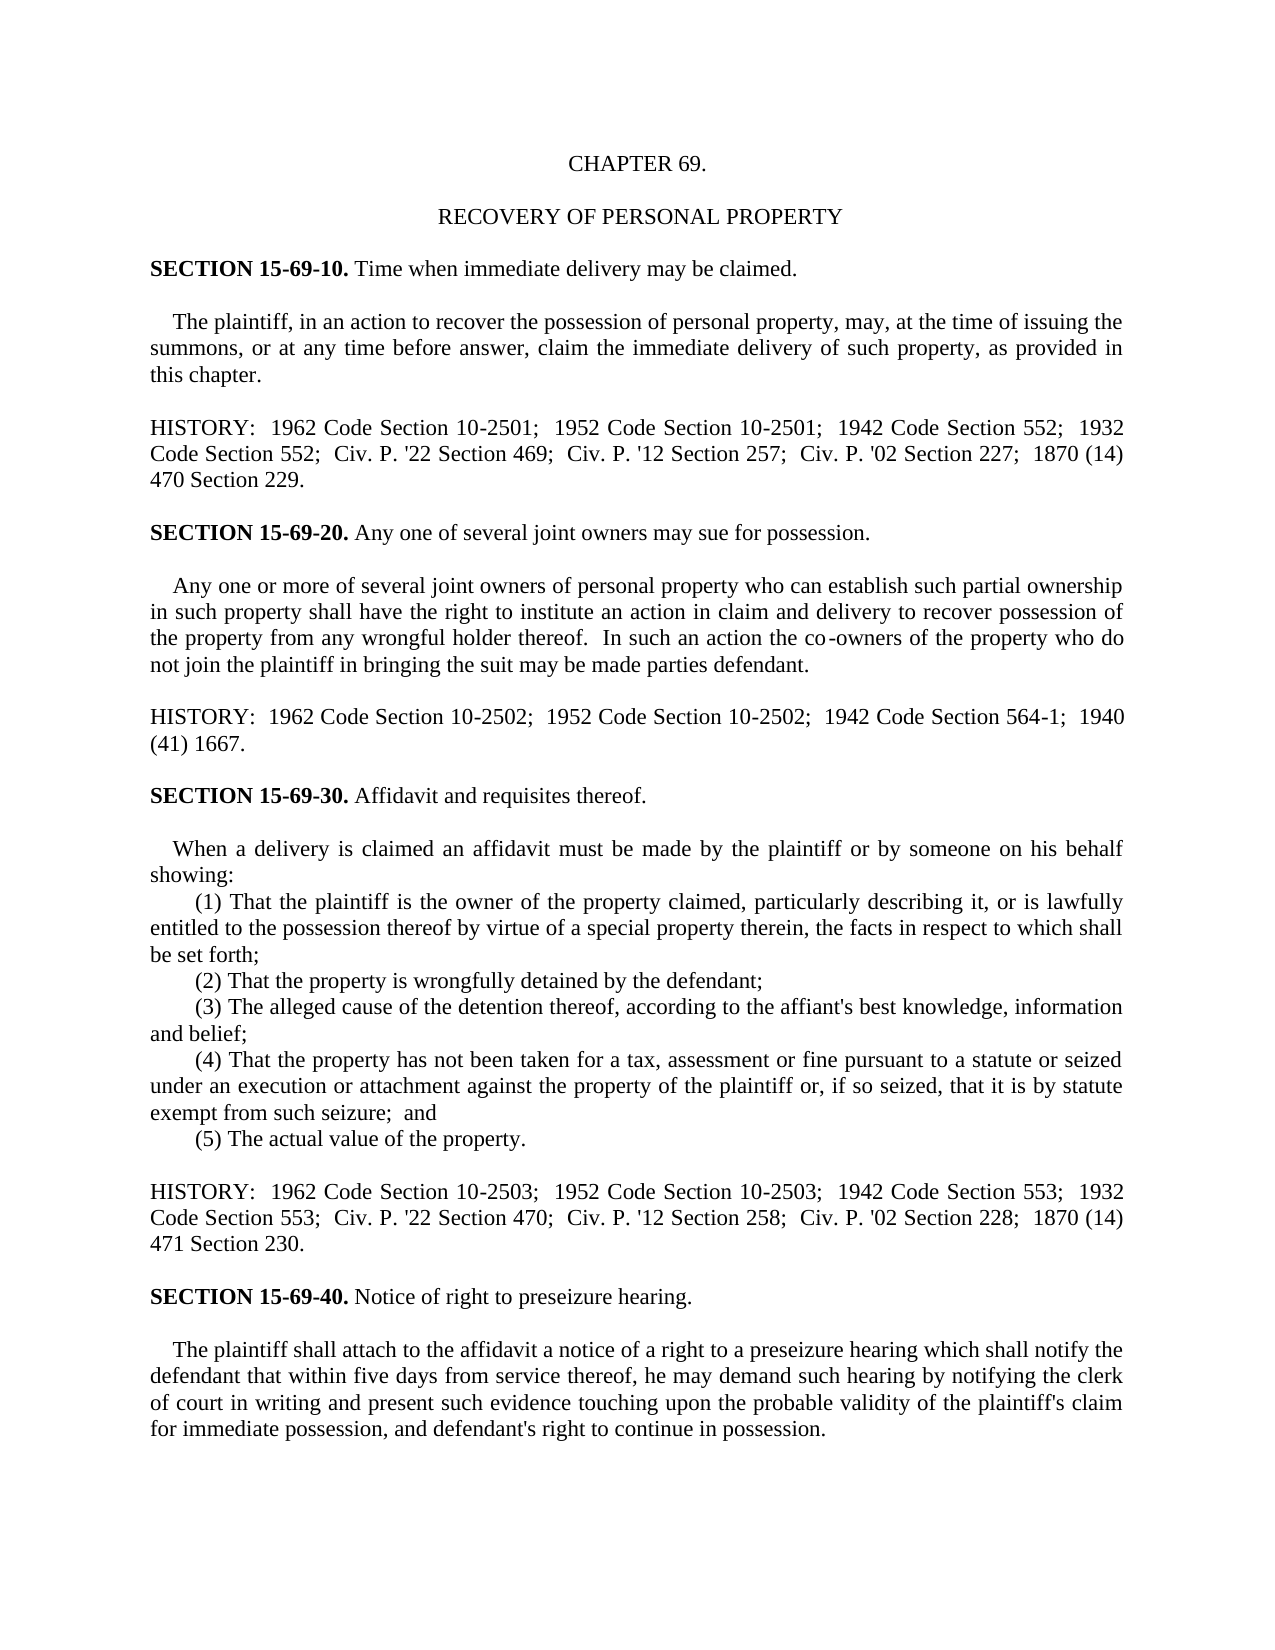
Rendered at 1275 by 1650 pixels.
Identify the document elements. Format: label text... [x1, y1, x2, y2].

text SECTION 15-69-10. Time when immediate delivery may be claimed. [150, 255, 1125, 282]
text (5) The actual value of the property. [150, 1125, 1125, 1151]
text Any one or more of several joint owners of personal property who can establish such partial ownership in such property shall have the right to institute an action in claim and delivery to recover possession of the property from any wrongful holder thereof. In such an action the co-owners of the property who do not join the plaintiff in bringing the suit may be made parties defendant. [150, 572, 1125, 677]
text SECTION 15-69-20. Any one of several joint owners may sue for possession. [150, 519, 1125, 545]
text (1) That the plaintiff is the owner of the property claimed, particularly describing it, or is lawfully entitled to the possession thereof by virtue of a special property therein, the facts in respect to which shall be set forth; [150, 888, 1125, 967]
text HISTORY: 1962 Code Section 10-2502; 1952 Code Section 10-2502; 1942 Code Section 564-1; 1940 (41) 1667. [150, 703, 1125, 756]
text (4) That the property has not been taken for a tax, assessment or fine pursuant to a statute or seized under an execution or attachment against the property of the plaintiff or, if so seized, that it is by statute exempt from such seizure; and [150, 1046, 1125, 1125]
text CHAPTER 69. [150, 150, 1125, 176]
text RECOVERY OF PERSONAL PROPERTY [150, 203, 1125, 229]
text HISTORY: 1962 Code Section 10-2501; 1952 Code Section 10-2501; 1942 Code Section 552; 1932 Code Section 552; Civ. P. '22 Section 469; Civ. P. '12 Section 257; Civ. P. '02 Section 227; 1870 (14) 470 Section 229. [150, 413, 1125, 493]
text SECTION 15-69-40. Notice of right to preseizure hearing. [150, 1283, 1125, 1309]
text The plaintiff shall attach to the affidavit a notice of a right to a preseizure hearing which shall notify the defendant that within five days from service thereof, he may demand such hearing by notifying the clerk of court in writing and present such evidence touching upon the probable validity of the plaintiff's claim for immediate possession, and defendant's right to continue in possession. [150, 1336, 1125, 1441]
text When a delivery is claimed an affidavit must be made by the plaintiff or by someone on his behalf showing: [150, 835, 1125, 888]
text (3) The alleged cause of the detention thereof, according to the affiant's best knowledge, information and belief; [150, 993, 1125, 1046]
text HISTORY: 1962 Code Section 10-2503; 1952 Code Section 10-2503; 1942 Code Section 553; 1932 Code Section 553; Civ. P. '22 Section 470; Civ. P. '12 Section 258; Civ. P. '02 Section 228; 1870 (14) 471 Section 230. [150, 1178, 1125, 1257]
text (2) That the property is wrongfully detained by the defendant; [150, 967, 1125, 993]
text SECTION 15-69-30. Affidavit and requisites thereof. [150, 782, 1125, 809]
text The plaintiff, in an action to recover the possession of personal property, may, at the time of issuing the summons, or at any time before answer, claim the immediate delivery of such property, as provided in this chapter. [150, 308, 1125, 387]
